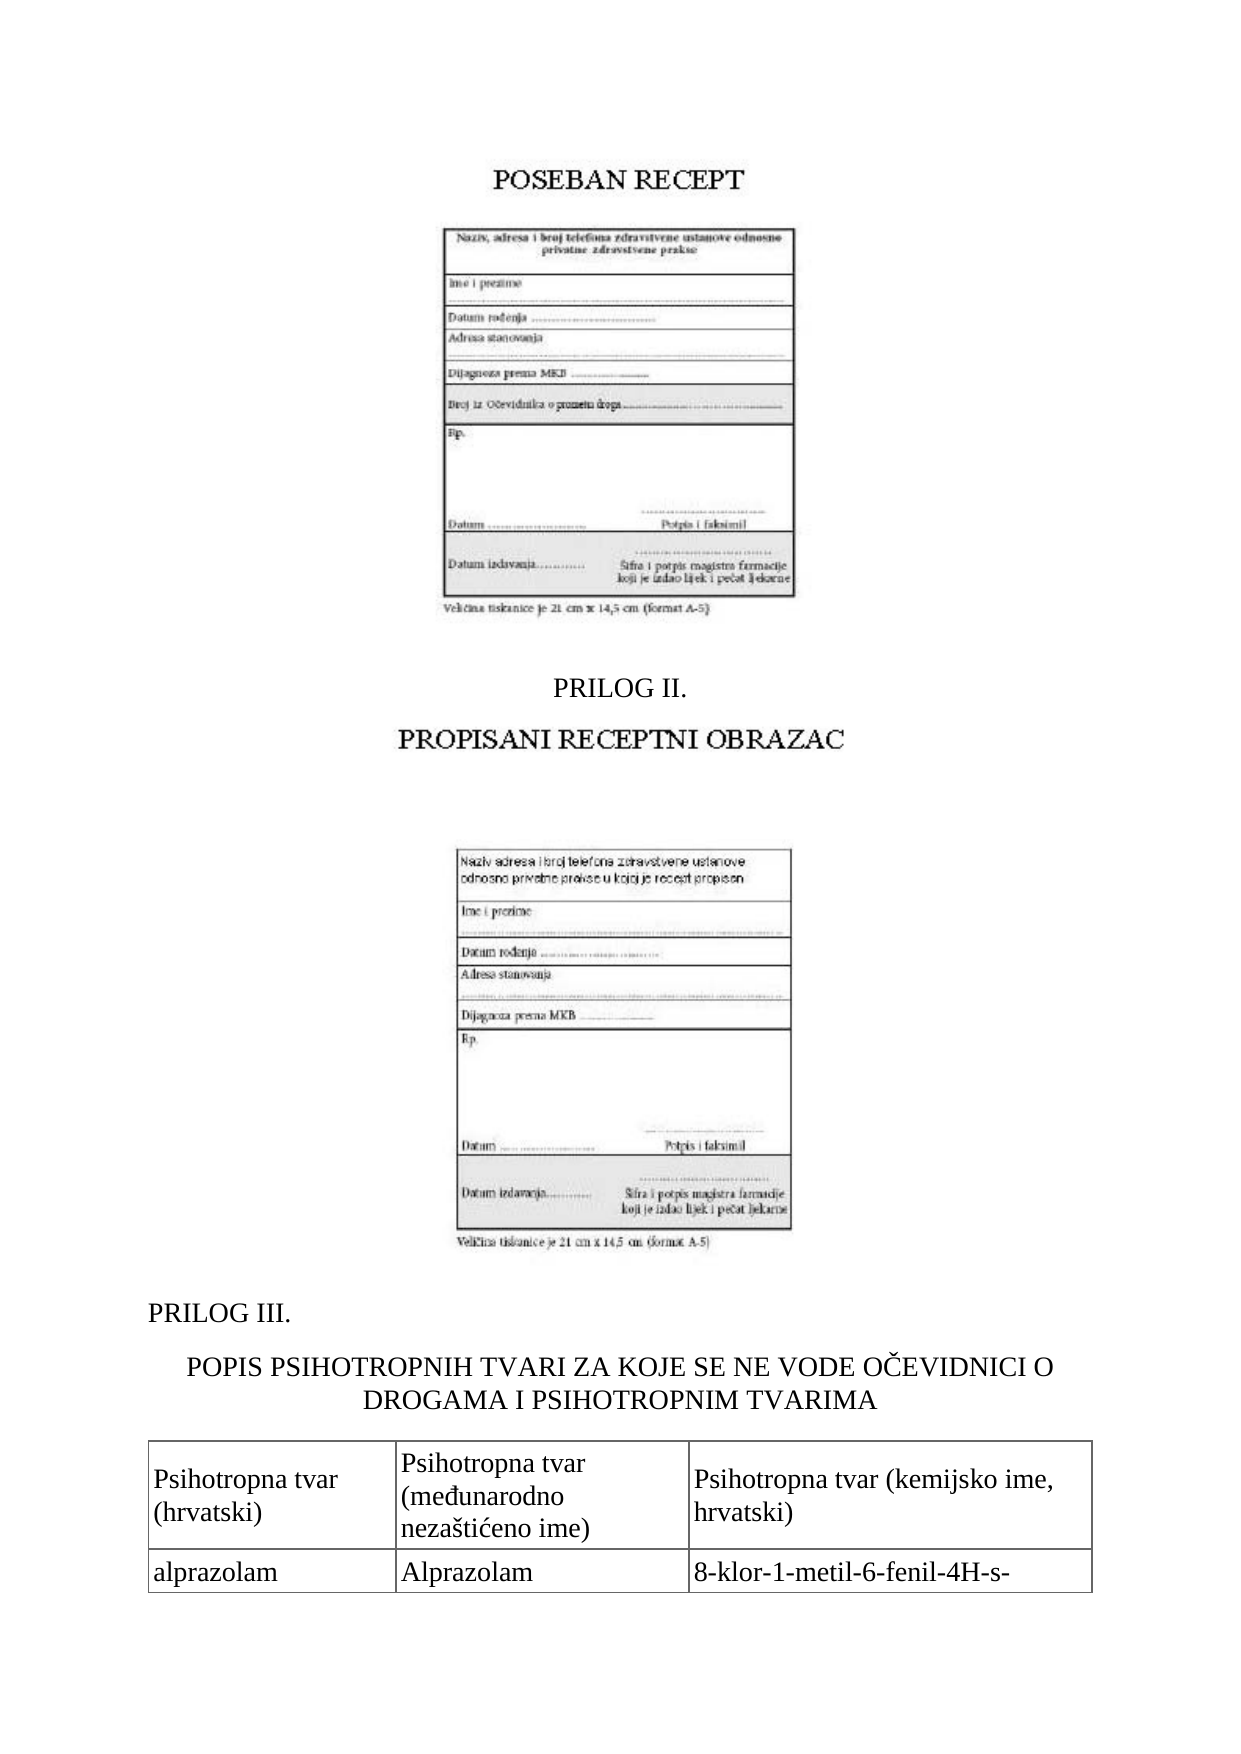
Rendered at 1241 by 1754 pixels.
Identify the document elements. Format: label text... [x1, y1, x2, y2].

text POPIS PSIHOTROPNIH TVARI ZA KOJE SE NE VODE OČEVIDNICI O DROGAMA I PSIHOTROPNIM TVARIMA [148, 1350, 1093, 1415]
text PRILOG III. [148, 1296, 1093, 1329]
table_header Psihotropna tvar (hrvatski) [149, 1442, 395, 1548]
table_cell alprazolam [149, 1550, 395, 1592]
table_header Psihotropna tvar (međunarodno nezaštićeno ime) [397, 1442, 688, 1548]
table_header Psihotropna tvar (kemijsko ime, hrvatski) [690, 1442, 1091, 1548]
picture [380, 703, 860, 1275]
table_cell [690, 1550, 1091, 1592]
picture [411, 147, 829, 639]
table_cell Alprazolam [397, 1550, 688, 1592]
text PRILOG II. [148, 638, 1093, 703]
